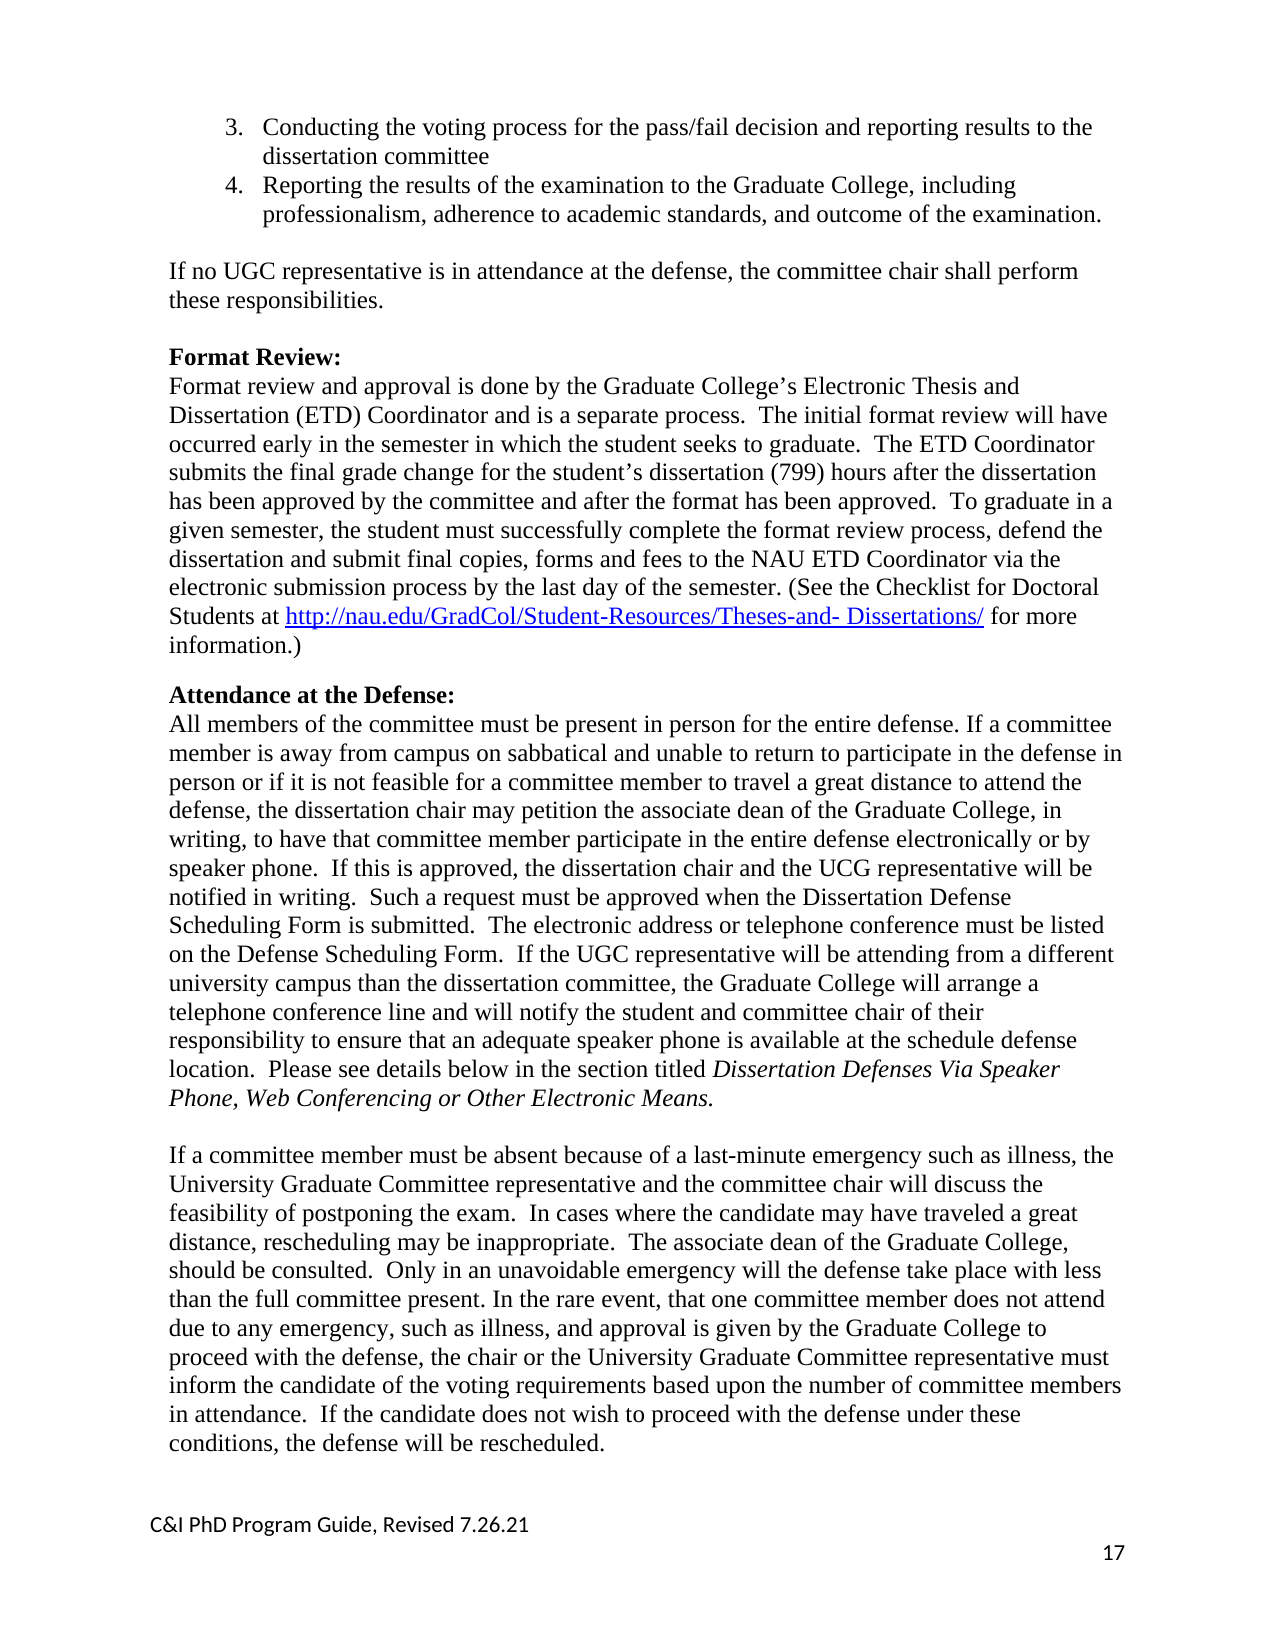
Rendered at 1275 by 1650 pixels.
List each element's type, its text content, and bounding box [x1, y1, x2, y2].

list Conducting the voting process for the pass/fail decision and reporting results to the dissertation committee [225, 112, 1125, 170]
text Attendance at the Defense: [169, 680, 1125, 709]
list Reporting the results of the examination to the Graduate College, including professionalism, adherence to academic standards, and outcome of the examination. [225, 170, 1125, 227]
text Format review and approval is done by the Graduate College’s Electronic Thesis and Dissertation (ETD) Coordinator and is a separate process. The initial format review will have occurred early in the semester in which the student seeks to graduate. The ETD Coordinator submits the final grade change for the student’s dissertation (799) hours after the dissertation has been approved by the committee and after the format has been approved. To graduate in a given semester, the student must successfully complete the format review process, defend the dissertation and submit final copies, forms and fees to the NAU ETD Coordinator via the electronic submission process by the last day of the semester. (See the Checklist for Doctoral Students at http://nau.edu/GradCol/Student-Resources/Theses-and- Dissertations/ for more information.) [169, 371, 1125, 659]
text If a committee member must be absent because of a last-minute emergency such as illness, the University Graduate Committee representative and the committee chair will discuss the feasibility of postponing the exam. In cases where the candidate may have traveled a great distance, rescheduling may be inappropriate. The associate dean of the Graduate College, should be consulted. Only in an unavoidable emergency will the defense take place with less than the full committee present. In the rare event, that one committee member does not attend due to any emergency, such as illness, and approval is given by the Graduate College to proceed with the defense, the chair or the University Graduate Committee representative must inform the candidate of the voting requirements based upon the number of committee members in attendance. If the candidate does not wish to proceed with the defense under these conditions, the defense will be rescheduled. [169, 1140, 1125, 1457]
text All members of the committee must be present in person for the entire defense. If a committee member is away from campus on sabbatical and unable to return to participate in the defense in person or if it is not feasible for a committee member to travel a great distance to attend the defense, the dissertation chair may petition the associate dean of the Graduate College, in writing, to have that committee member participate in the entire defense electronically or by speaker phone. If this is approved, the dissertation chair and the UCG representative will be notified in writing. Such a request must be approved when the Dissertation Defense Scheduling Form is submitted. The electronic address or telephone conference must be listed on the Defense Scheduling Form. If the UGC representative will be attending from a different university campus than the dissertation committee, the Graduate College will arrange a telephone conference line and will notify the student and committee chair of their responsibility to ensure that an adequate speaker phone is available at the schedule defense location. Please see details below in the section titled Dissertation Defenses Via Speaker Phone, Web Conferencing or Other Electronic Means. [169, 709, 1125, 1112]
text If no UGC representative is in attendance at the defense, the committee chair shall perform these responsibilities. [169, 256, 1125, 314]
text Format Review: [169, 342, 1125, 371]
